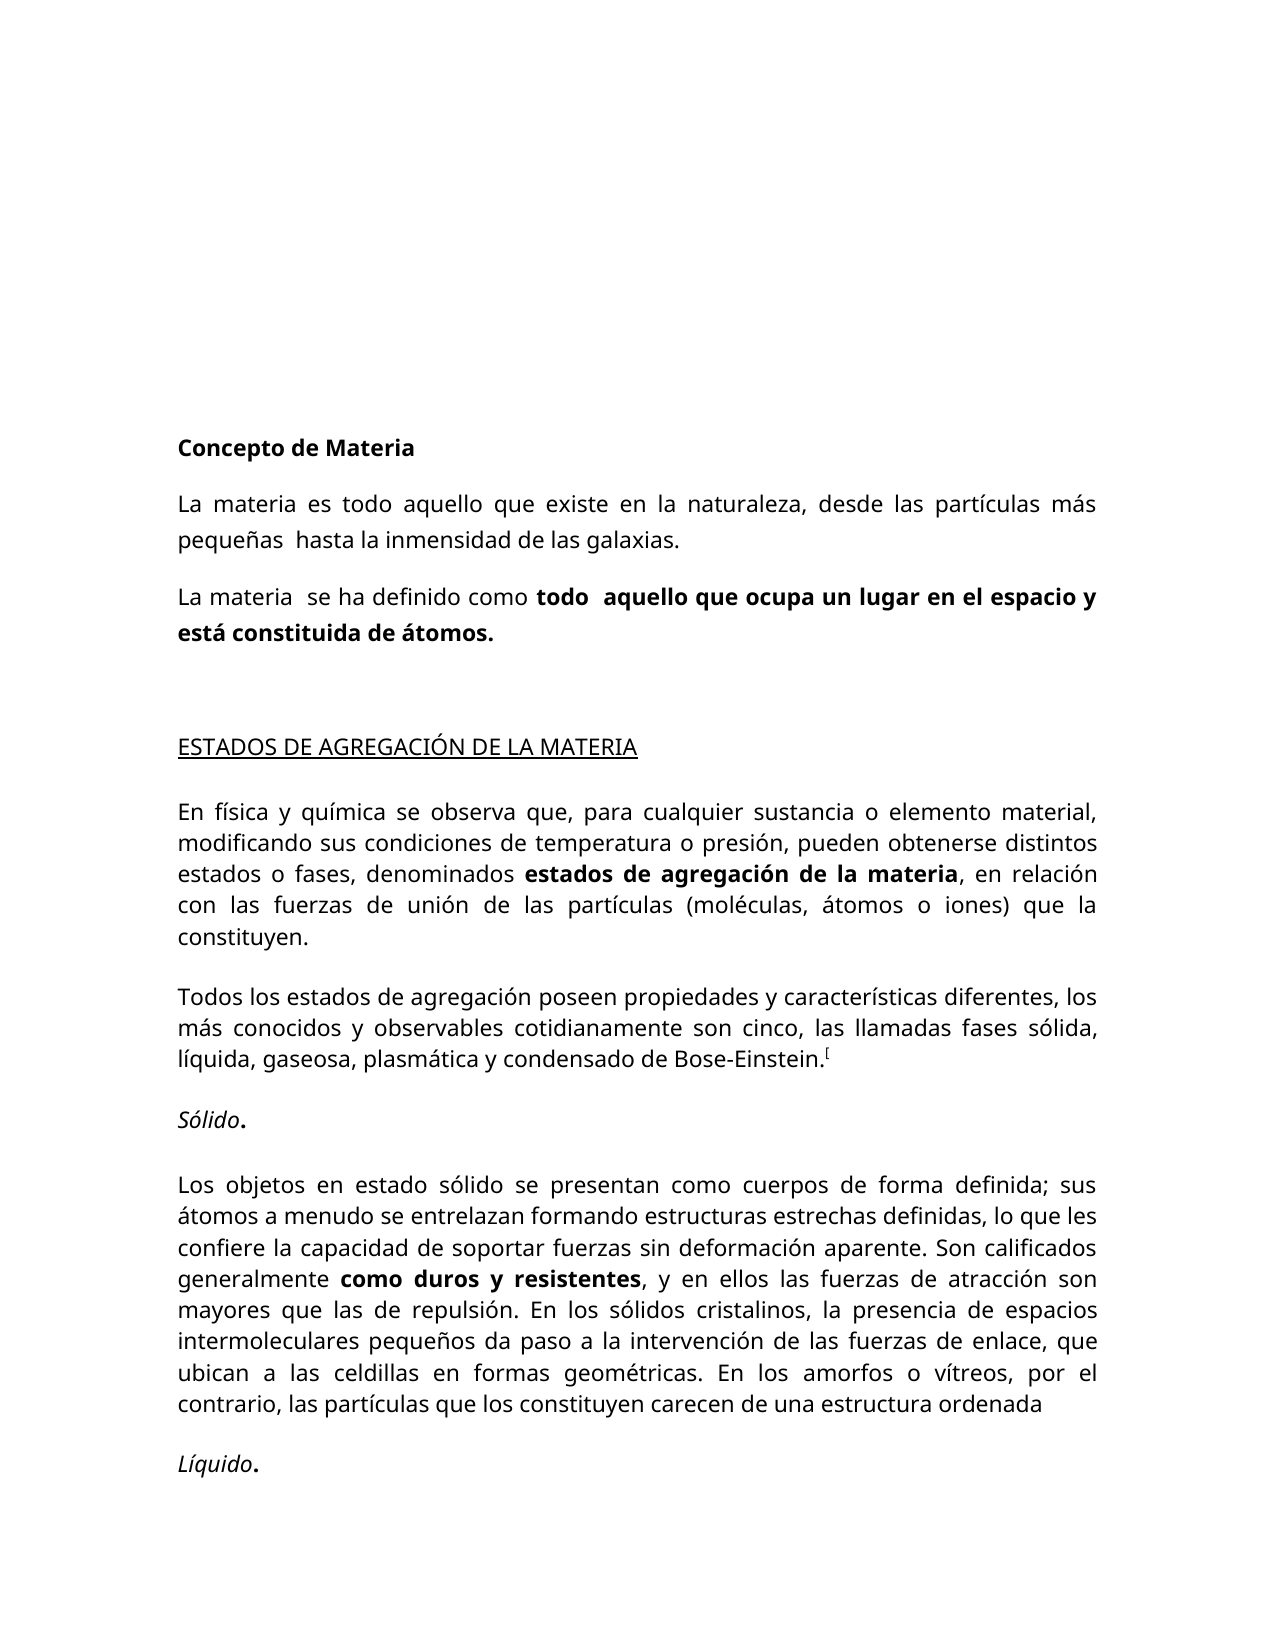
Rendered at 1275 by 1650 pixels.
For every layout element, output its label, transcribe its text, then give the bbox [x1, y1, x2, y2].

text Todos los estados de agregación poseen propiedades y características diferentes, los más conocidos y observables cotidianamente son cinco, las llamadas fases sólida, líquida, gaseosa, plasmática y condensado de Bose-Einstein.[ [177, 981, 1098, 1075]
text Sólido. [177, 1104, 1098, 1135]
text La materia es todo aquello que existe en la naturaleza, desde las partículas más pequeñas hasta la inmensidad de las galaxias. [177, 488, 1098, 555]
text Líquido. [177, 1448, 1098, 1479]
text En física y química se observa que, para cualquier sustancia o elemento material, modificando sus condiciones de temperatura o presión, pueden obtenerse distintos estados o fases, denominados estados de agregación de la materia, en relación con las fuerzas de unión de las partículas (moléculas, átomos o iones) que la constituyen. [177, 796, 1098, 952]
text ESTADOS DE AGREGACIÓN DE LA MATERIA [177, 730, 1098, 762]
text La materia se ha definido como todo aquello que ocupa un lugar en el espacio y está constituida de átomos. [177, 581, 1098, 648]
text Concepto de Materia [177, 431, 1098, 463]
text Los objetos en estado sólido se presentan como cuerpos de forma definida; sus átomos a menudo se entrelazan formando estructuras estrechas definidas, lo que les confiere la capacidad de soportar fuerzas sin deformación aparente. Son calificados generalmente como duros y resistentes, y en ellos las fuerzas de atracción son mayores que las de repulsión. En los sólidos cristalinos, la presencia de espacios intermoleculares pequeños da paso a la intervención de las fuerzas de enlace, que ubican a las celdillas en formas geométricas. En los amorfos o vítreos, por el contrario, las partículas que los constituyen carecen de una estructura ordenada [177, 1169, 1098, 1419]
